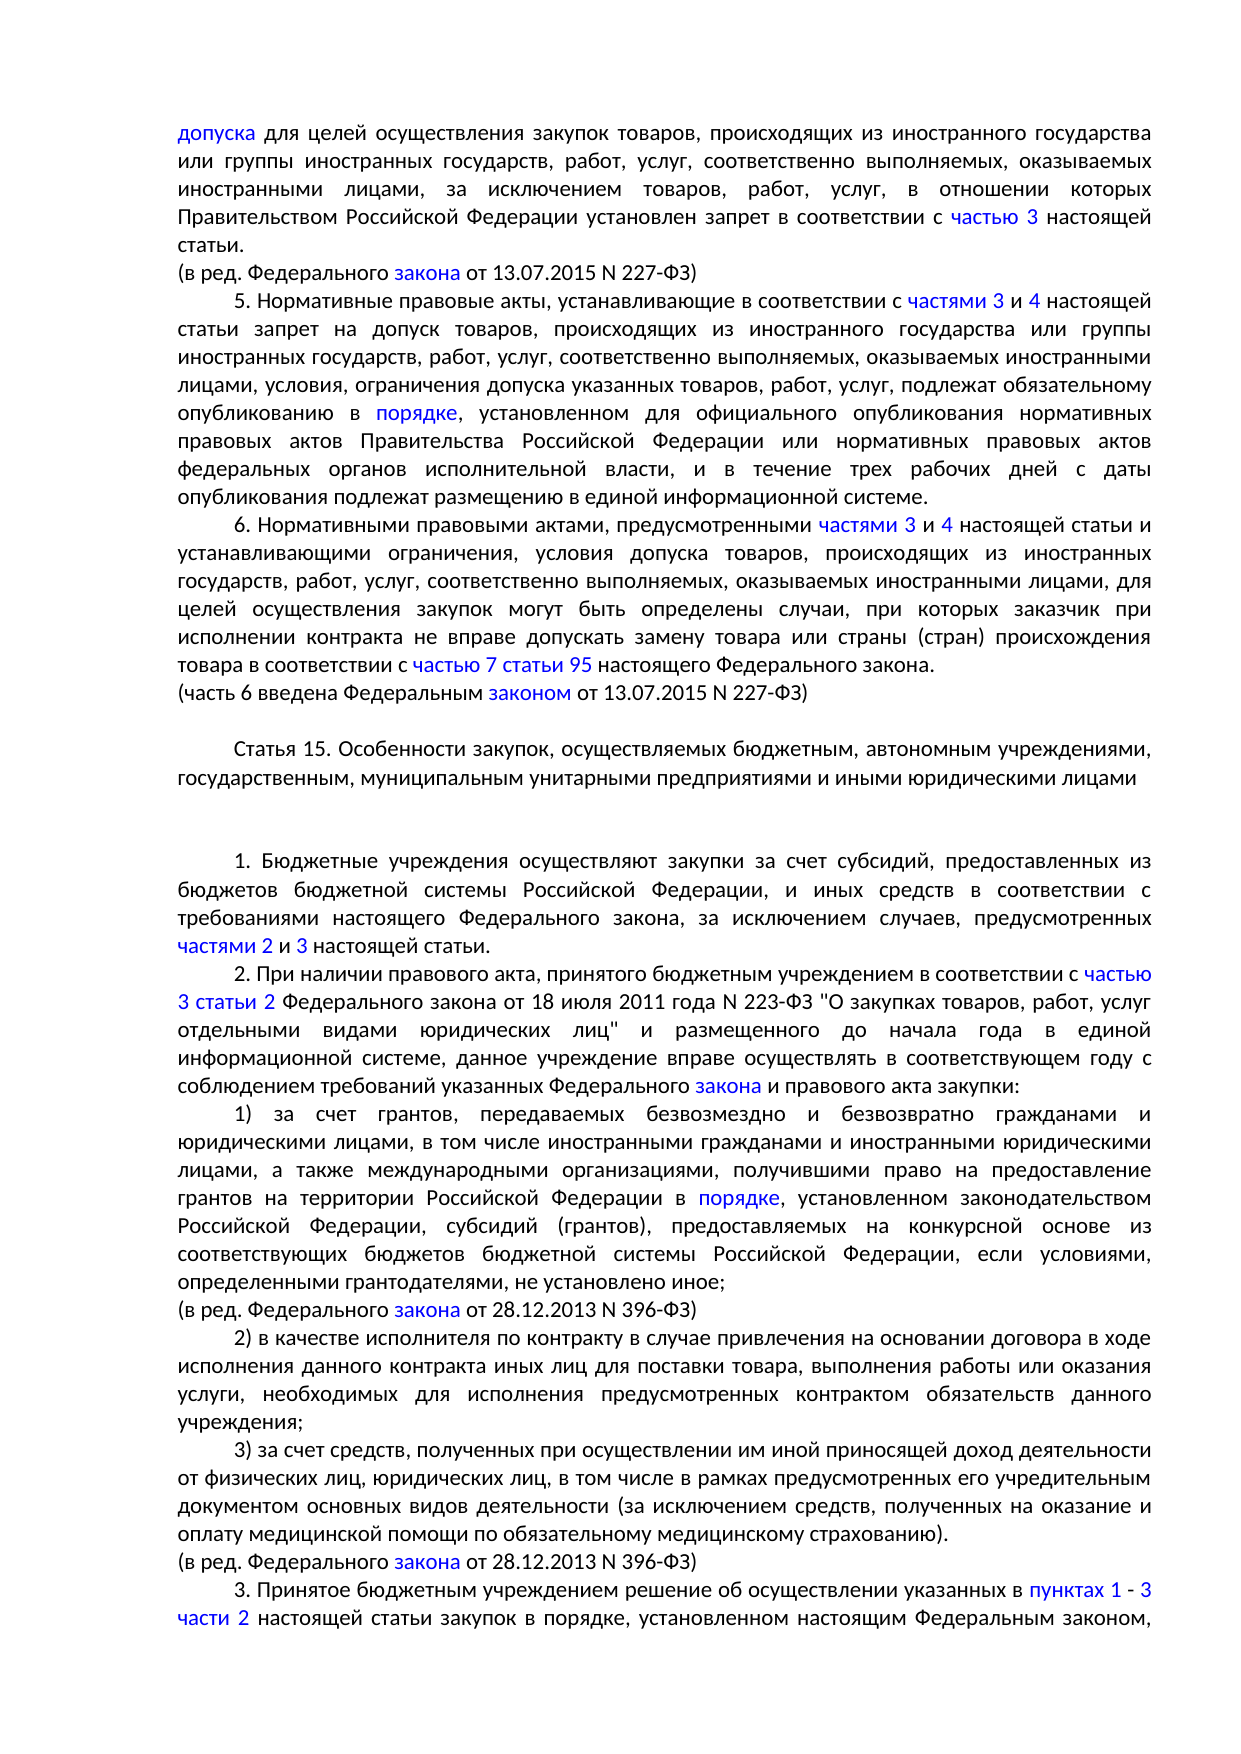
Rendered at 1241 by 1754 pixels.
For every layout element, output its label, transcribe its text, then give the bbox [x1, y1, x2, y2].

text Статья 15. Особенности закупок, осуществляемых бюджетным, автономным учреждениями, государственным, муниципальным унитарными предприятиями и иными юридическими лицами [177, 734, 1152, 791]
text (в ред. Федерального закона от 28.12.2013 N 396-ФЗ) [177, 1295, 1152, 1323]
text 1. Бюджетные учреждения осуществляют закупки за счет субсидий, предоставленных из бюджетов бюджетной системы Российской Федерации, и иных средств в соответствии с требованиями настоящего Федерального закона, за исключением случаев, предусмотренных частями 2 и 3 настоящей статьи. [177, 847, 1152, 959]
text 2. При наличии правового акта, принятого бюджетным учреждением в соответствии с частью 3 статьи 2 Федерального закона от 18 июля 2011 года N 223-ФЗ "О закупках товаров, работ, услуг отдельными видами юридических лиц" и размещенного до начала года в единой информационной системе, данное учреждение вправе осуществлять в соответствующем году с соблюдением требований указанных Федерального закона и правового акта закупки: [177, 959, 1152, 1099]
text (в ред. Федерального закона от 28.12.2013 N 396-ФЗ) [177, 1547, 1152, 1575]
text 6. Нормативными правовыми актами, предусмотренными частями 3 и 4 настоящей статьи и устанавливающими ограничения, условия допуска товаров, происходящих из иностранных государств, работ, услуг, соответственно выполняемых, оказываемых иностранными лицами, для целей осуществления закупок могут быть определены случаи, при которых заказчик при исполнении контракта не вправе допускать замену товара или страны (стран) происхождения товара в соответствии с частью 7 статьи 95 настоящего Федерального закона. [177, 510, 1152, 678]
text 2) в качестве исполнителя по контракту в случае привлечения на основании договора в ходе исполнения данного контракта иных лиц для поставки товара, выполнения работы или оказания услуги, необходимых для исполнения предусмотренных контрактом обязательств данного учреждения; [177, 1323, 1152, 1435]
text (в ред. Федерального закона от 13.07.2015 N 227-ФЗ) [177, 258, 1152, 286]
text (часть 6 введена Федеральным законом от 13.07.2015 N 227-ФЗ) [177, 678, 1152, 707]
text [177, 1575, 1152, 1631]
text 3) за счет средств, полученных при осуществлении им иной приносящей доход деятельности от физических лиц, юридических лиц, в том числе в рамках предусмотренных его учредительным документом основных видов деятельности (за исключением средств, полученных на оказание и оплату медицинской помощи по обязательному медицинскому страхованию). [177, 1435, 1152, 1547]
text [177, 118, 1152, 258]
text 5. Нормативные правовые акты, устанавливающие в соответствии с частями 3 и 4 настоящей статьи запрет на допуск товаров, происходящих из иностранного государства или группы иностранных государств, работ, услуг, соответственно выполняемых, оказываемых иностранными лицами, условия, ограничения допуска указанных товаров, работ, услуг, подлежат обязательному опубликованию в порядке, установленном для официального опубликования нормативных правовых актов Правительства Российской Федерации или нормативных правовых актов федеральных органов исполнительной власти, и в течение трех рабочих дней с даты опубликования подлежат размещению в единой информационной системе. [177, 286, 1152, 510]
text 1) за счет грантов, передаваемых безвозмездно и безвозвратно гражданами и юридическими лицами, в том числе иностранными гражданами и иностранными юридическими лицами, а также международными организациями, получившими право на предоставление грантов на территории Российской Федерации в порядке, установленном законодательством Российской Федерации, субсидий (грантов), предоставляемых на конкурсной основе из соответствующих бюджетов бюджетной системы Российской Федерации, если условиями, определенными грантодателями, не установлено иное; [177, 1099, 1152, 1295]
